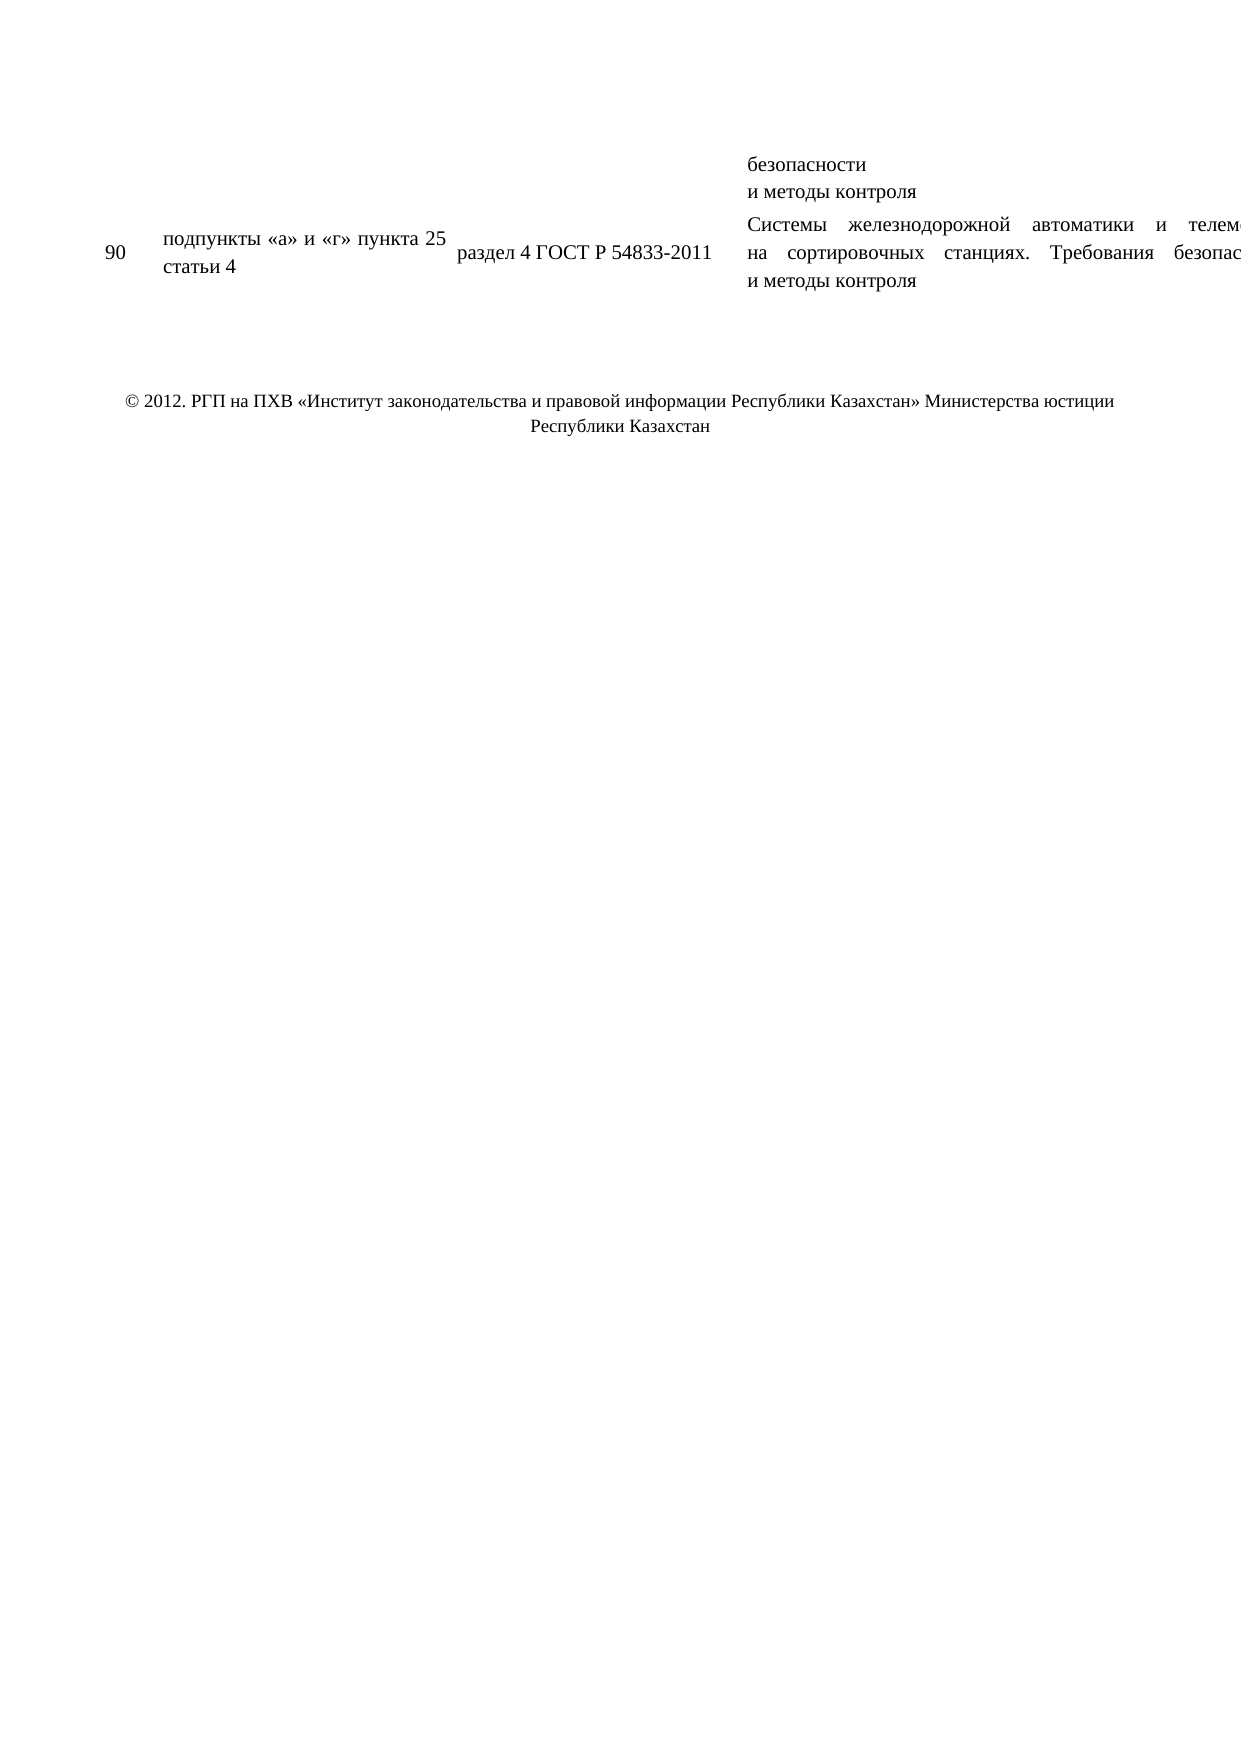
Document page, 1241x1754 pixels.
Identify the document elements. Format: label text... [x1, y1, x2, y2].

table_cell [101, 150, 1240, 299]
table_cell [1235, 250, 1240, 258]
text © 2012. РГП на ПХВ «Институт законодательства и правовой информации Республики Казахстан» Министерства юстиции Республики Казахстан [112, 390, 1128, 436]
